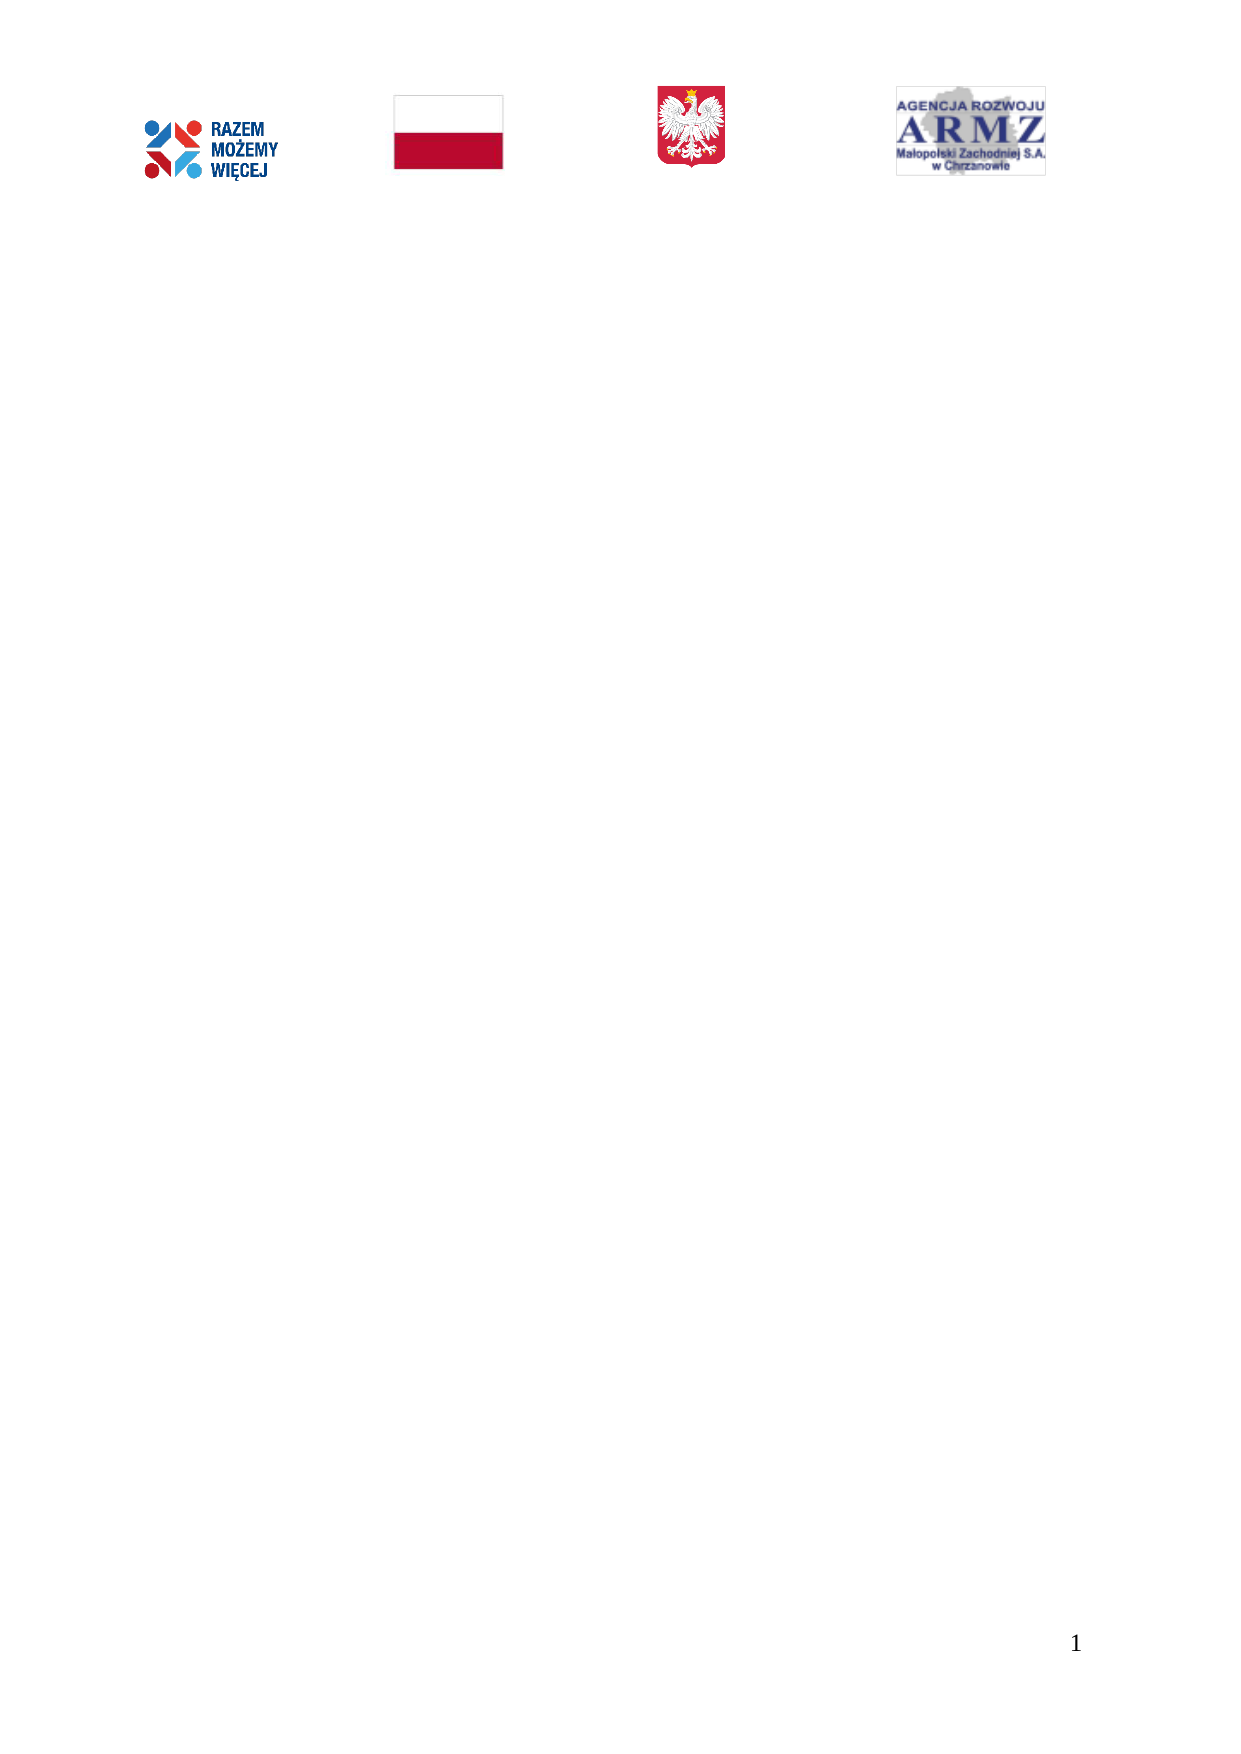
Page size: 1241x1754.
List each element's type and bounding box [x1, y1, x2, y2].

picture [657, 85, 725, 168]
picture [137, 110, 284, 186]
picture [385, 92, 505, 176]
picture [895, 85, 1050, 179]
